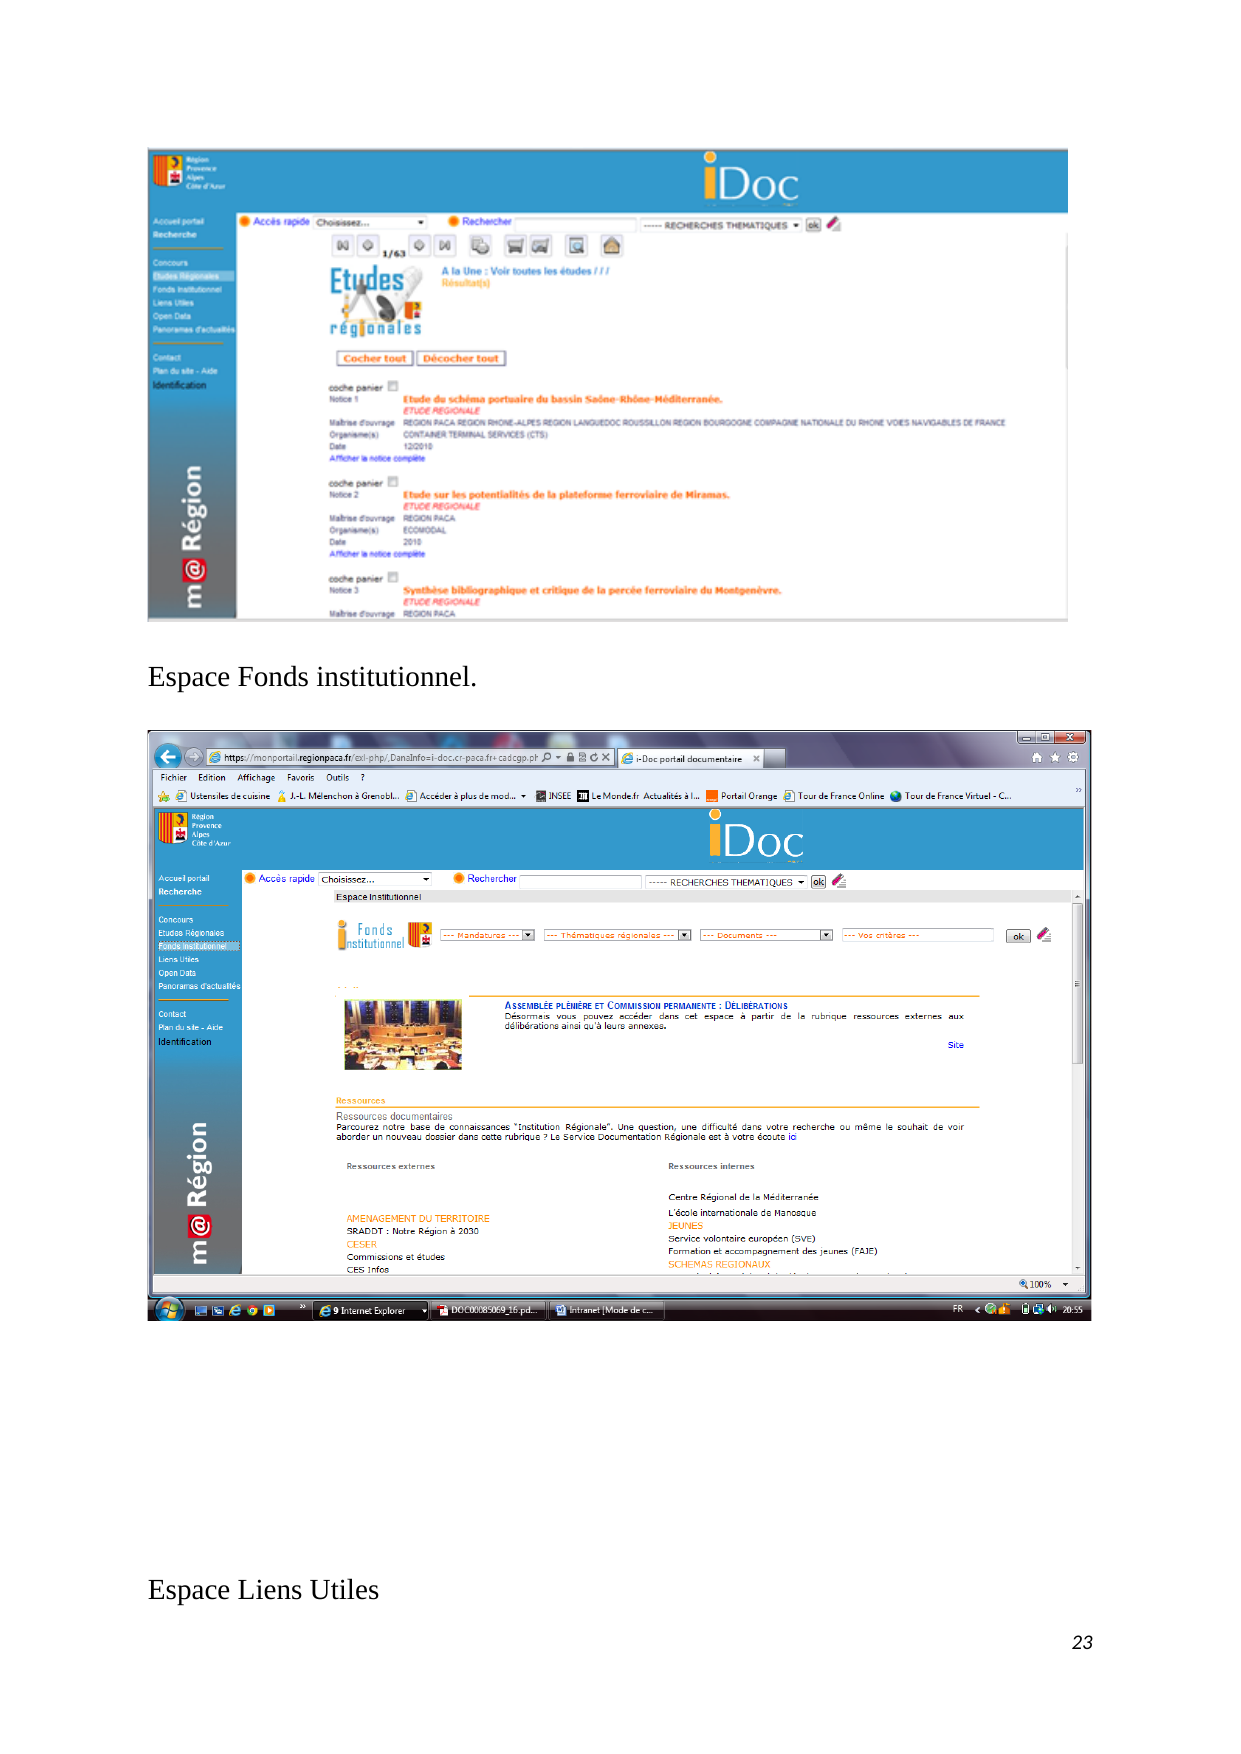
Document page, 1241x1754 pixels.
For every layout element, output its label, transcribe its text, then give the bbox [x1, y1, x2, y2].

picture [147, 147, 1068, 622]
text Espace Liens Utiles [148, 1572, 1092, 1606]
picture [147, 730, 1092, 1321]
text Espace Fonds institutionnel. [148, 659, 1092, 692]
